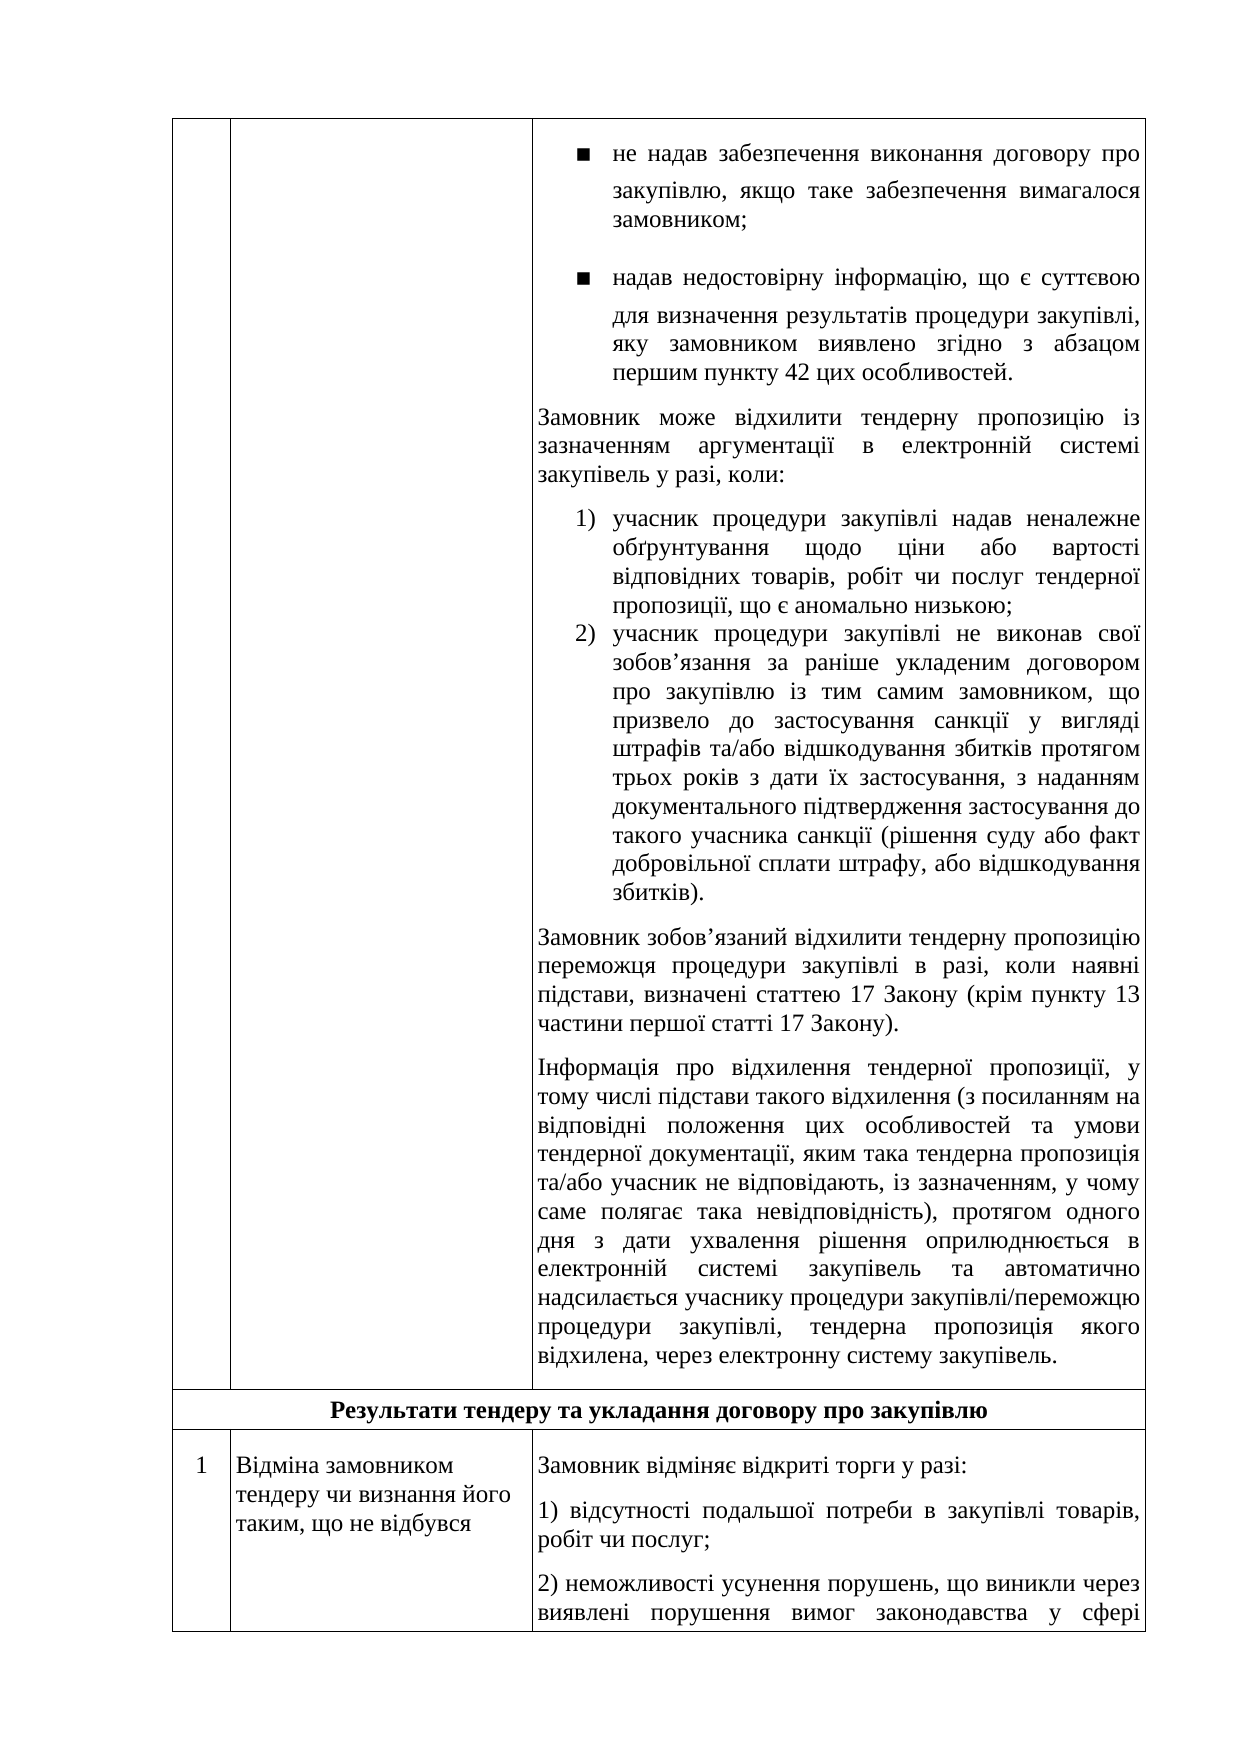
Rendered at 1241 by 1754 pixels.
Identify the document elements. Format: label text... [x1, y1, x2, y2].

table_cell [533, 1430, 1145, 1631]
table_cell Результати тендеру та укладання договору про закупівлю [173, 1390, 1145, 1429]
table_cell 3 [173, 119, 230, 1389]
table_cell 1 [173, 1430, 230, 1631]
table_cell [533, 119, 1145, 1389]
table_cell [231, 1430, 532, 1631]
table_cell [231, 119, 532, 1389]
